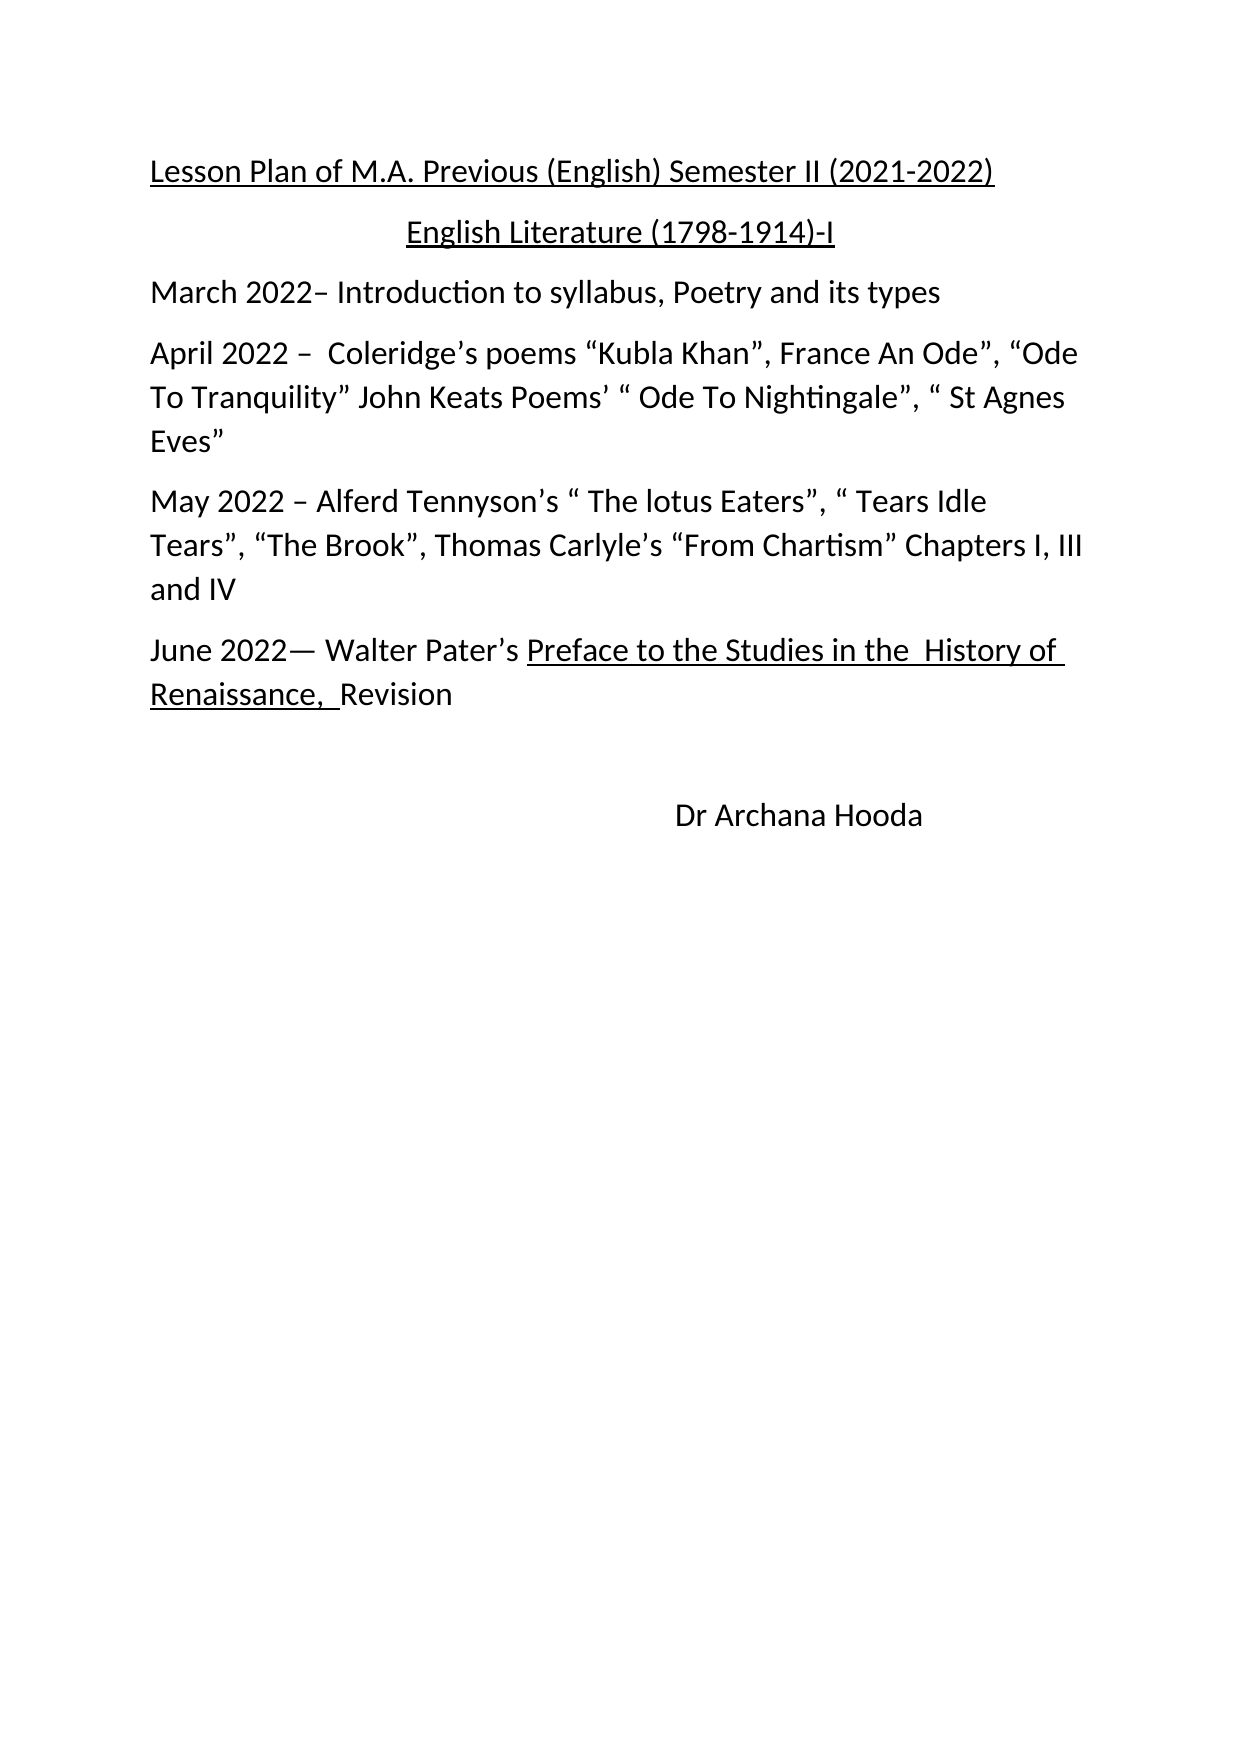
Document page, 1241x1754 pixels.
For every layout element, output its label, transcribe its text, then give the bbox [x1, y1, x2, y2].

text English Literature (1798-1914)-I [150, 211, 1090, 251]
text April 2022 – Coleridge’s poems “Kubla Khan”, France An Ode”, “Ode To Tranquility” John Keats Poems’ “ Ode To Nightingale”, “ St Agnes Eves” [150, 332, 1090, 461]
text May 2022 – Alferd Tennyson’s “ The lotus Eaters”, “ Tears Idle Tears”, “The Brook”, Thomas Carlyle’s “From Chartism” Chapters I, III and IV [150, 480, 1090, 609]
text Lesson Plan of M.A. Previous (English) Semester II (2021-2022) [150, 150, 1090, 191]
text June 2022— Walter Pater’s Preface to the Studies in the History of Renaissance, Revision [150, 629, 1090, 714]
text Dr Archana Hooda [150, 794, 1090, 835]
text March 2022– Introduction to syllabus, Poetry and its types [150, 271, 1090, 312]
